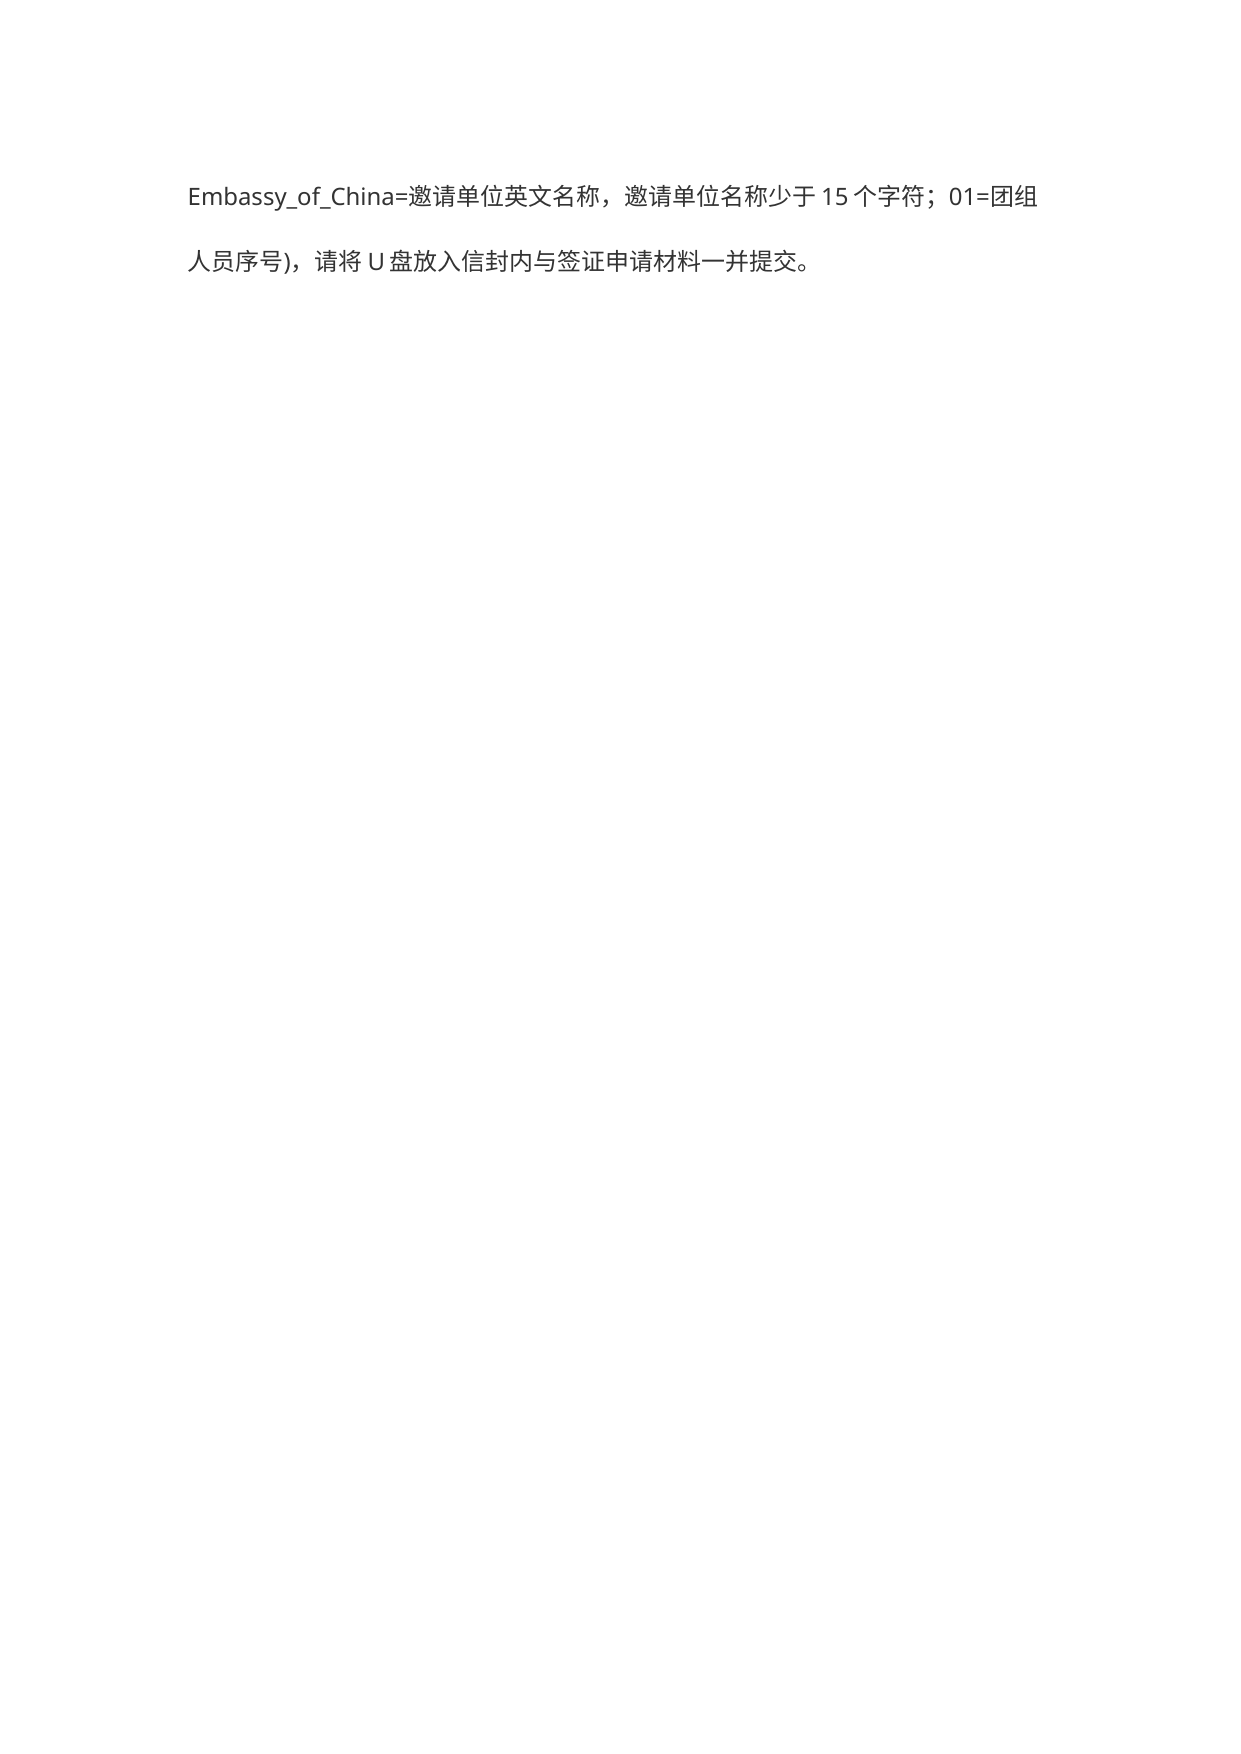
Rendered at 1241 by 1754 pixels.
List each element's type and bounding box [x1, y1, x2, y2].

text [187, 162, 1053, 292]
